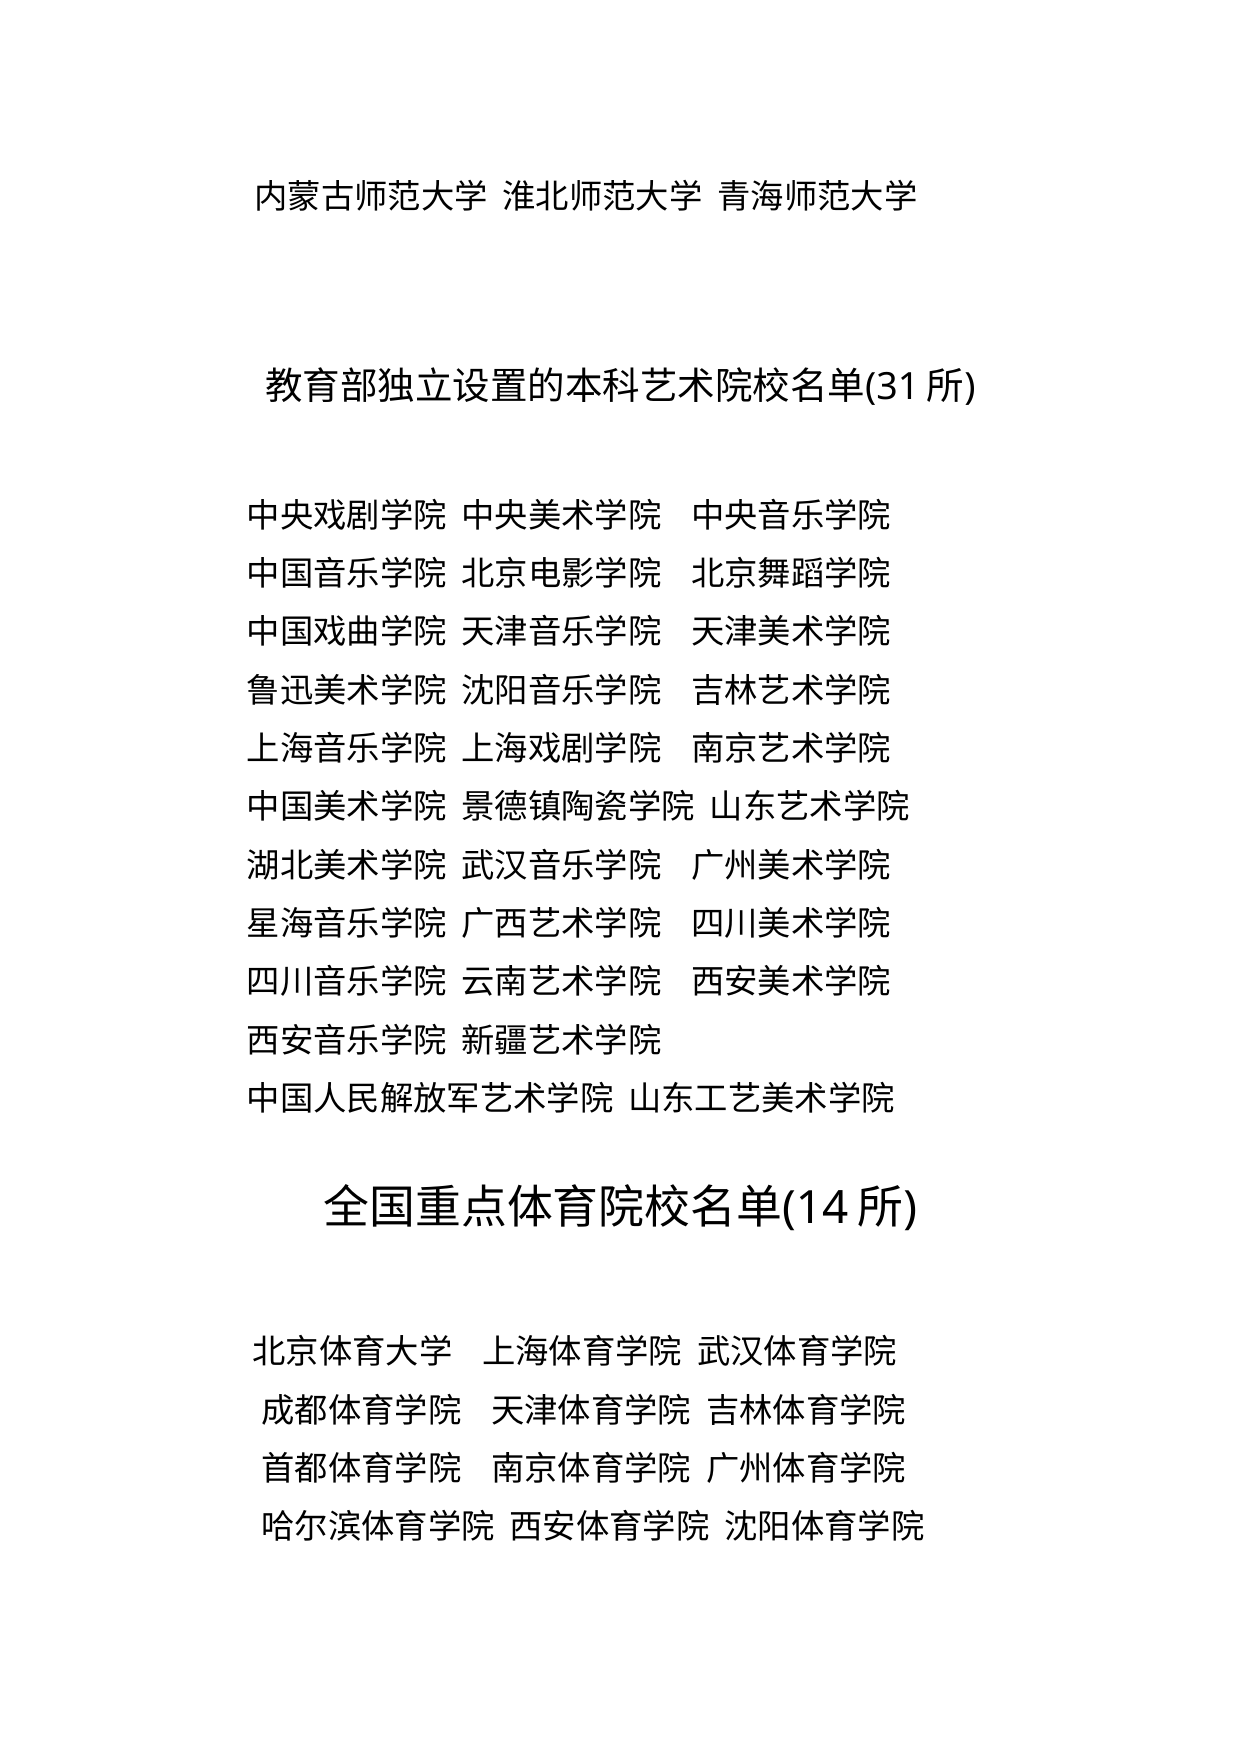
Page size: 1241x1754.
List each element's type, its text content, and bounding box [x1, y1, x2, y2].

text 全国重点体育院校名单(14所) [188, 1154, 1053, 1252]
text 中国美术学院 景德镇陶瓷学院 山东艺术学院 [187, 772, 1053, 830]
text 成都体育学院 天津体育学院 吉林体育学院 [187, 1375, 1053, 1434]
text 中央戏剧学院 中央美术学院 中央音乐学院 [187, 480, 1053, 539]
text 西安音乐学院 新疆艺术学院 [187, 1005, 1053, 1064]
text 中国戏曲学院 天津音乐学院 天津美术学院 [187, 597, 1053, 655]
text 哈尔滨体育学院 西安体育学院 沈阳体育学院 [187, 1492, 1053, 1550]
text 教育部独立设置的本科艺术院校名单(31所) [187, 350, 1053, 415]
text 湖北美术学院 武汉音乐学院 广州美术学院 [187, 830, 1053, 889]
text 中国人民解放军艺术学院 山东工艺美术学院 [187, 1064, 1053, 1122]
text 内蒙古师范大学 淮北师范大学 青海师范大学 [187, 162, 1053, 220]
text 中国音乐学院 北京电影学院 北京舞蹈学院 [187, 539, 1053, 597]
text 北京体育大学 上海体育学院 武汉体育学院 [187, 1317, 1053, 1375]
text 上海音乐学院 上海戏剧学院 南京艺术学院 [187, 714, 1053, 772]
text 星海音乐学院 广西艺术学院 四川美术学院 [187, 889, 1053, 947]
text 四川音乐学院 云南艺术学院 西安美术学院 [187, 947, 1053, 1005]
text 鲁迅美术学院 沈阳音乐学院 吉林艺术学院 [187, 655, 1053, 714]
text 首都体育学院 南京体育学院 广州体育学院 [187, 1434, 1053, 1492]
